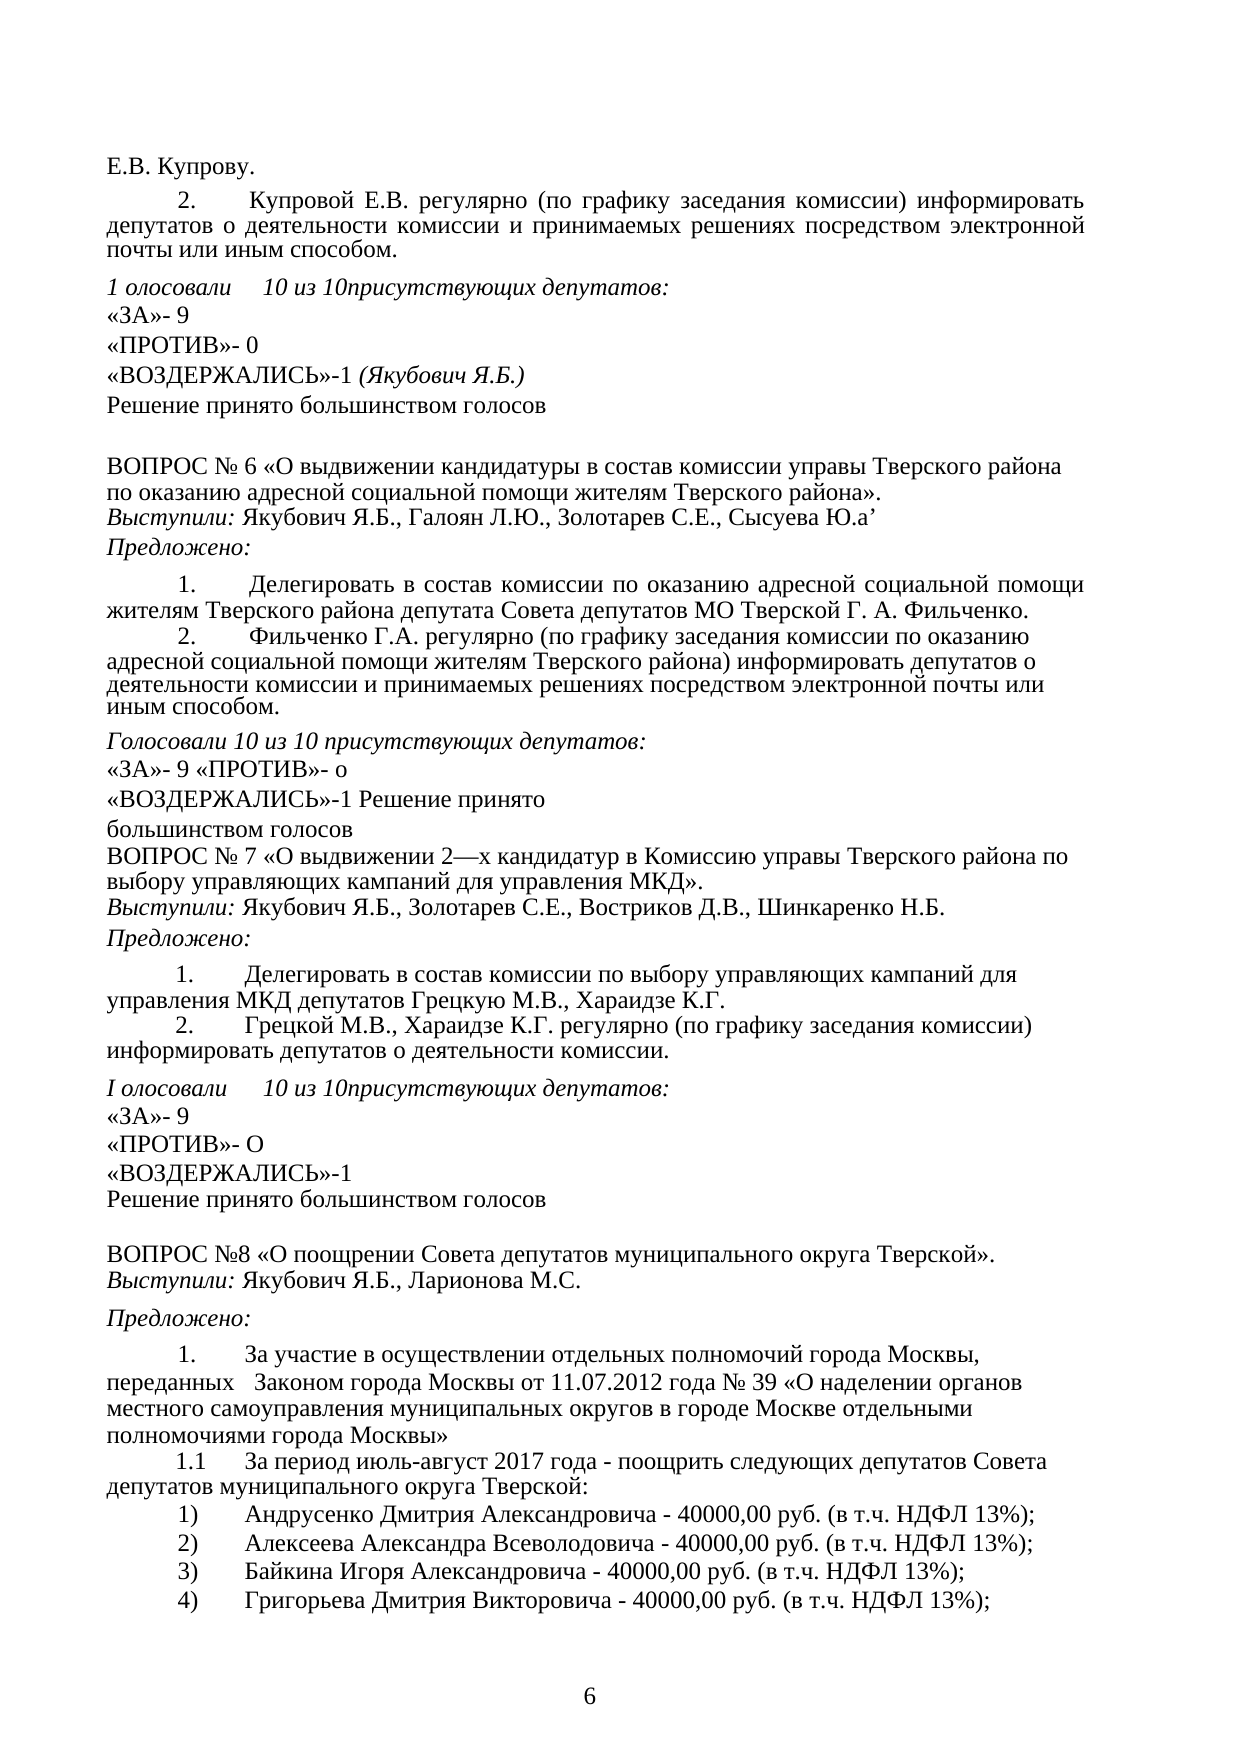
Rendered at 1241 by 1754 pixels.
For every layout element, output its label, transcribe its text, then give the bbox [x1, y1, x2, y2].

list Грецкой М.В., Хараидзе К.Г. регулярно (по графику заседания комиссии) информировать депутатов о деятельности комиссии. [106, 1014, 1089, 1064]
text деятельности комиссии и принимаемых решениях посредством электронной почты или иным способом. [106, 674, 1085, 719]
text Предложено: [106, 535, 1125, 560]
text ВОПРОС № 7 «О выдвижении 2—х кандидатур в Комиссию управы Тверского района по выбору управляющих кампаний для управления МКД». [106, 843, 1089, 895]
list Алексеева Александра Всеволодовича - 40000,00 руб. (в т.ч. НДФЛ 13%); [177, 1528, 1125, 1557]
text Голосовали 10 из 10 присутствующих депутатов: [106, 729, 1125, 754]
list За период июль-август 2017 года - поощрить следующих депутатов Совета депутатов муниципального округа Тверской: [106, 1449, 1089, 1500]
list Фильченко Г.А. регулярно (по графику заседания комиссии по оказанию [106, 624, 1125, 649]
text местного самоуправления муниципальных округов в городе Москве отдельными полномочиями города Москвы» [106, 1395, 1089, 1449]
text «ЗА»- 9 «ПРОТИВ»- о «ВОЗДЕРЖАЛИСЬ»-1 Решение принято большинством голосов [106, 754, 577, 843]
list Делегировать в состав комиссии по выбору управляющих кампаний для управления МКД депутатов Грецкую М.В., Хараидзе К.Г. [106, 962, 1089, 1014]
list Делегировать в состав комиссии по оказанию адресной социальной помощи жителям Тверского района депутата Совета депутатов МО Тверской Г. А. Фильченко. [106, 571, 1085, 624]
text Выступили: Якубович Я.Б., Галоян Л.Ю., Золотарев С.Е., Сысуева Ю.а’ [106, 505, 1125, 530]
text Выступили: Якубович Я.Б., Золотарев С.Е., Востриков Д.В., Шинкаренко Н.Б. [106, 895, 1125, 920]
text «ЗА»- 9 «ПРОТИВ»- 0 [106, 300, 277, 360]
text переданных Законом города Москвы от 11.07.2012 года № 39 «О наделении органов [106, 1368, 1125, 1395]
text Решение принято большинством голосов [106, 1187, 1125, 1212]
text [106, 157, 1085, 178]
text ВОПРОС №8 «О поощрении Совета депутатов муниципального округа Тверской». Выступили: Якубович Я.Б., Ларионова М.С. [106, 1241, 1010, 1293]
text Решение принято большинством голосов [106, 389, 1125, 419]
text 1 олосовали 10 из 10присутствующих депутатов: [106, 275, 1125, 300]
list Андрусенко Дмитрия Александровича - 40000,00 руб. (в т.ч. НДФЛ 13%); [177, 1500, 1125, 1528]
list За участие в осуществлении отдельных полномочий города Москвы, [177, 1341, 1125, 1368]
list Купровой Е.В. регулярно (по графику заседания комиссии) информировать депутатов о деятельности комиссии и принимаемых решениях посредством электронной почты или иным способом. [106, 188, 1085, 263]
text «ВОЗДЕРЖАЛИСЬ»-1 (Якубович Я.Б.) [106, 360, 1125, 389]
text «ВОЗДЕРЖАЛИСЬ»-1 [106, 1159, 1125, 1187]
list Байкина Игоря Александровича - 40000,00 руб. (в т.ч. НДФЛ 13%); [177, 1557, 1125, 1585]
text адресной социальной помощи жителям Тверского района) информировать депутатов о [106, 649, 1125, 674]
text ВОПРОС № 6 «О выдвижении кандидатуры в состав комиссии управы Тверского района по оказанию адресной социальной помощи жителям Тверского района». [106, 454, 1085, 505]
text «ЗА»- 9 [106, 1101, 1125, 1130]
text «ПРОТИВ»- О [106, 1130, 1125, 1159]
text Предложено: [106, 926, 1125, 951]
text Предложено: [106, 1307, 1125, 1332]
text I олосовали 10 из 10присутствующих депутатов: [106, 1076, 1125, 1101]
list Григорьева Дмитрия Викторовича - 40000,00 руб. (в т.ч. НДФЛ 13%); [177, 1585, 1125, 1614]
